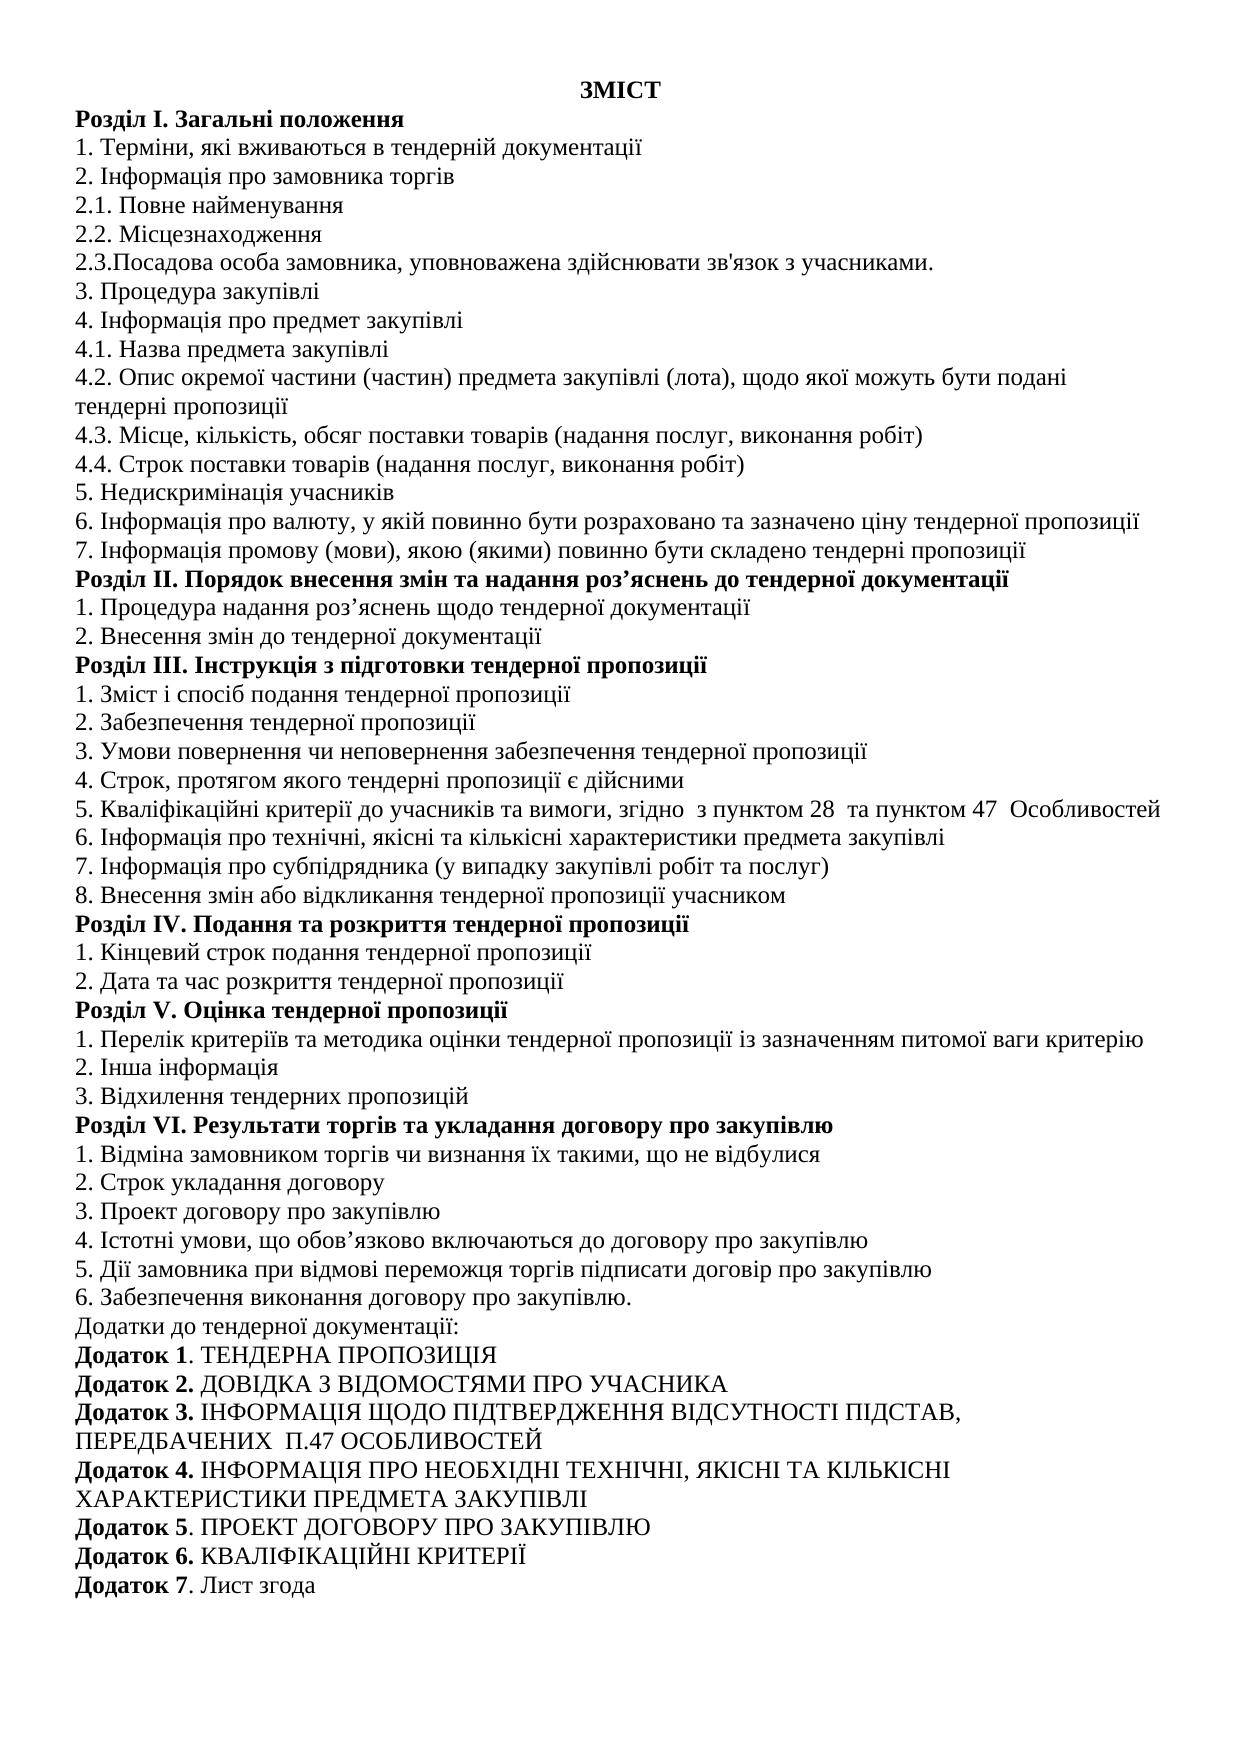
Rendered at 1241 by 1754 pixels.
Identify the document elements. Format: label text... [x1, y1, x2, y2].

text 2. Інформація про замовника торгів [75, 161, 1165, 190]
text 3. Умови повернення чи неповернення забезпечення тендерної пропозиції [75, 736, 1165, 765]
text 2. Внесення змін до тендерної документації [75, 621, 1165, 650]
text 5. Кваліфікаційні критерії до учасників та вимоги, згідно з пунктом 28 та пунктом 47 Особливостей [75, 794, 1165, 822]
text Додаток 5. ПРОЕКТ ДОГОВОРУ ПРО ЗАКУПІВЛЮ [75, 1512, 1165, 1541]
text 2. Дата та час розкриття тендерної пропозиції [75, 966, 1165, 995]
text Додаток 1. ТЕНДЕРНА ПРОПОЗИЦІЯ [75, 1340, 1165, 1369]
text 4. Істотні умови, що обов’язково включаються до договору про закупівлю [75, 1225, 1165, 1254]
text 2. Забезпечення тендерної пропозиції [75, 707, 1165, 736]
text Додаток 7. Лист згода [75, 1570, 1165, 1599]
text 8. Внесення змін або відкликання тендерної пропозиції учасником [75, 880, 1165, 909]
text 2. Строк укладання договору [75, 1167, 1165, 1196]
text 3. Проект договору про закупівлю [75, 1196, 1165, 1225]
text Розділ VІ. Результати торгів та укладання договору про закупівлю [75, 1110, 1165, 1139]
text 4.3. Місце, кількість, обсяг поставки товарів (надання послуг, виконання робіт) [75, 420, 1165, 449]
text Розділ І. Загальні положення [75, 104, 1165, 132]
text 1. Перелік критеріїв та методика оцінки тендерної пропозиції із зазначенням питомої ваги критерію [75, 1024, 1165, 1052]
text 5. Недискримінація учасників [75, 477, 1165, 506]
text 7. Інформація про субпідрядника (у випадку закупівлі робіт та послуг) [75, 851, 1165, 880]
text 2. Інша інформація [75, 1052, 1165, 1081]
text Додаток 2. ДОВІДКА З ВІДОМОСТЯМИ ПРО УЧАСНИКА [75, 1369, 1165, 1397]
text 6. Забезпечення виконання договору про закупівлю. [75, 1282, 1165, 1311]
text Розділ V. Оцінка тендерної пропозиції [75, 995, 1165, 1024]
text 1. Процедура надання роз’яснень щодо тендерної документації [75, 592, 1165, 621]
text 1. Відміна замовником торгів чи визнання їх такими, що не відбулися [75, 1139, 1165, 1167]
text 6. Інформація про валюту, у якій повинно бути розраховано та зазначено ціну тендерної пропозиції [75, 506, 1165, 535]
text Розділ ІV. Подання та розкриття тендерної пропозиції [75, 909, 1165, 937]
text 1. Зміст і спосіб подання тендерної пропозиції [75, 679, 1165, 707]
text 4. Строк, протягом якого тендерні пропозиції є дійсними [75, 765, 1165, 794]
text 2.1. Повне найменування [75, 190, 1165, 219]
text 4. Інформація про предмет закупівлі [75, 305, 1165, 334]
text 3. Відхилення тендерних пропозицій [75, 1081, 1165, 1110]
text Додатки до тендерної документації: [75, 1311, 1165, 1340]
text ЗМІСТ [75, 75, 1165, 104]
text 6. Інформація про технічні, якісні та кількісні характеристики предмета закупівлі [75, 822, 1165, 851]
text Додаток 3. ІНФОРМАЦІЯ ЩОДО ПІДТВЕРДЖЕННЯ ВІДСУТНОСТІ ПІДСТАВ, ПЕРЕДБАЧЕНИХ П.47 ОСОБЛИВОСТЕЙ [75, 1397, 1165, 1455]
text 3. Процедура закупівлі [75, 276, 1165, 305]
text Додаток 6. КВАЛІФІКАЦІЙНІ КРИТЕРІЇ [75, 1541, 1165, 1570]
text 1. Терміни, які вживаються в тендерній документації [75, 132, 1165, 161]
text Розділ ІІ. Порядок внесення змін та надання роз’яснень до тендерної документації [75, 564, 1165, 592]
text 4.4. Строк поставки товарів (надання послуг, виконання робіт) [75, 449, 1165, 477]
text 4.2. Опис окремої частини (частин) предмета закупівлі (лота), щодо якої можуть бути подані тендерні пропозиції [75, 362, 1165, 420]
text 4.1. Назва предмета закупівлі [75, 334, 1165, 362]
text 1. Кінцевий строк подання тендерної пропозиції [75, 937, 1165, 966]
text Розділ ІІІ. Інструкція з підготовки тендерної пропозиції [75, 650, 1165, 679]
text 2.2. Місцезнаходження [75, 219, 1165, 247]
text 2.3.Посадова особа замовника, уповноважена здійснювати зв'язок з учасниками. [75, 247, 1165, 276]
text 7. Інформація промову (мови), якою (якими) повинно бути складено тендерні пропозиції [75, 535, 1165, 564]
text 5. Дії замовника при відмові переможця торгів підписати договір про закупівлю [75, 1254, 1165, 1282]
text Додаток 4. ІНФОРМАЦІЯ ПРО НЕОБХІДНІ ТЕХНІЧНІ, ЯКІСНІ ТА КІЛЬКІСНІ ХАРАКТЕРИСТИКИ ПРЕДМЕТА ЗАКУПІВЛІ [75, 1455, 1165, 1512]
